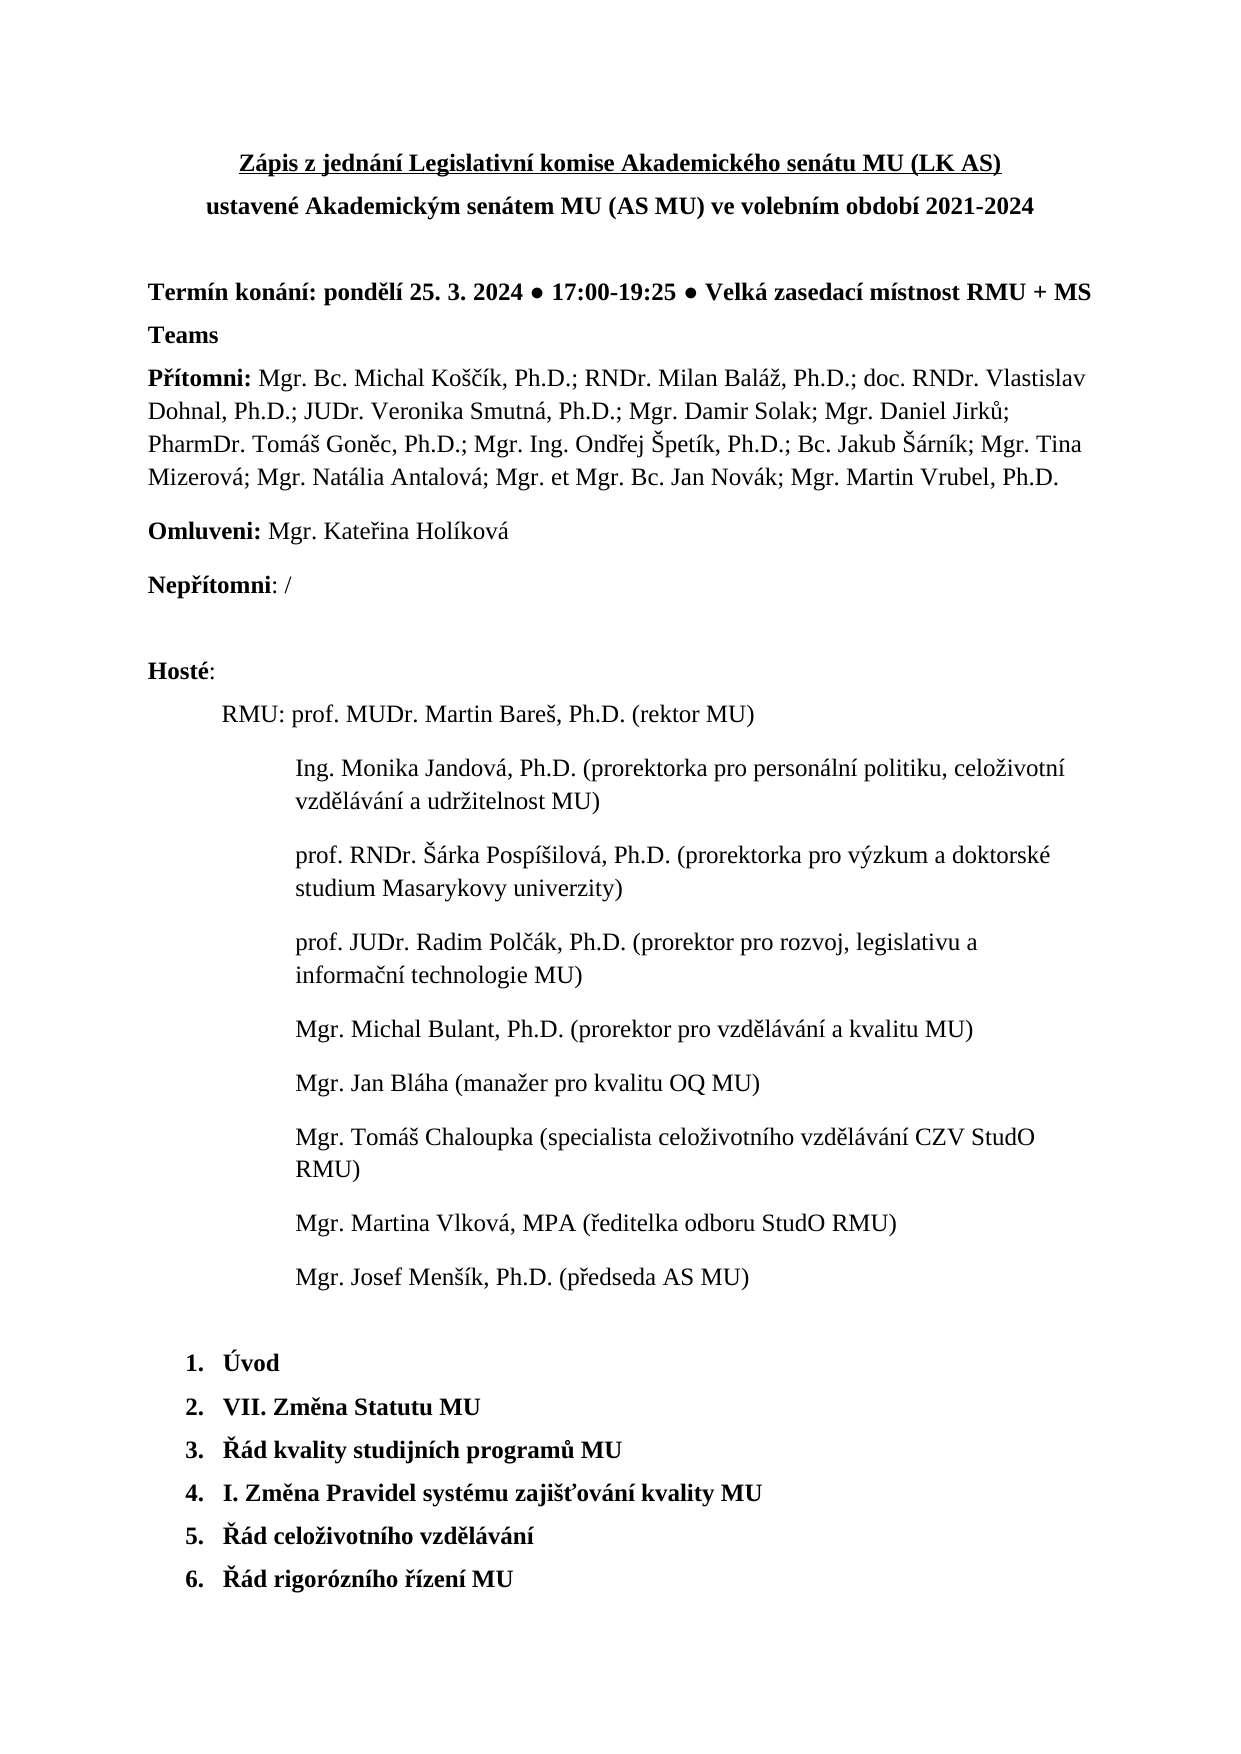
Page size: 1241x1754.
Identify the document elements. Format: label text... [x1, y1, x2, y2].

list I. Změna Pravidel systému zajišťování kvality MU [185, 1478, 1093, 1507]
text Mgr. Tomáš Chaloupka (specialista celoživotního vzdělávání CZV StudO RMU) [295, 1122, 1093, 1183]
text prof. RNDr. Šárka Pospíšilová, Ph.D. (prorektorka pro výzkum a doktorské studium Masarykovy univerzity) [295, 840, 1093, 902]
text Zápis z jednání Legislativní komise Akademického senátu MU (LK AS) [148, 148, 1093, 176]
list Řád celoživotního vzdělávání [185, 1521, 1093, 1550]
list Řád rigorózního řízení MU [185, 1564, 1093, 1593]
text ustavené Akademickým senátem MU (AS MU) ve volebním období 2021-2024 [148, 191, 1093, 219]
list VII. Změna Statutu MU [185, 1392, 1093, 1420]
list Řád kvality studijních programů MU [185, 1435, 1093, 1463]
text Přítomni: Mgr. Bc. Michal Koščík, Ph.D.; RNDr. Milan Baláž, Ph.D.; doc. RNDr. Vlastislav Dohnal, Ph.D.; JUDr. Veronika Smutná, Ph.D.; Mgr. Damir Solak; Mgr. Daniel Jirků; PharmDr. Tomáš Goněc, Ph.D.; Mgr. Ing. Ondřej Špetík, Ph.D.; Bc. Jakub Šárník; Mgr. Tina Mizerová; Mgr. Natália Antalová; Mgr. et Mgr. Bc. Jan Novák; Mgr. Martin Vrubel, Ph.D. [148, 363, 1093, 491]
text Termín konání: pondělí 25. 3. 2024 ● 17:00-19:25 ● Velká zasedací místnost RMU + MS Teams [148, 277, 1093, 349]
text RMU: prof. MUDr. Martin Bareš, Ph.D. (rektor MU) [221, 699, 1093, 728]
text Ing. Monika Jandová, Ph.D. (prorektorka pro personální politiku, celoživotní vzdělávání a udržitelnost MU) [295, 753, 1093, 815]
text Mgr. Michal Bulant, Ph.D. (prorektor pro vzdělávání a kvalitu MU) [295, 1014, 1093, 1043]
text prof. JUDr. Radim Polčák, Ph.D. (prorektor pro rozvoj, legislativu a informační technologie MU) [295, 927, 1093, 989]
text Hosté: [148, 656, 1093, 685]
text Omluveni: Mgr. Kateřina Holíková [148, 516, 1093, 545]
text Mgr. Jan Bláha (manažer pro kvalitu OQ MU) [295, 1068, 1093, 1096]
text Mgr. Martina Vlková, MPA (ředitelka odboru StudO RMU) [221, 1208, 1093, 1237]
list Úvod [185, 1348, 1093, 1377]
text Mgr. Josef Menšík, Ph.D. (předseda AS MU) [221, 1262, 1093, 1291]
text Nepřítomni: / [148, 570, 1093, 599]
